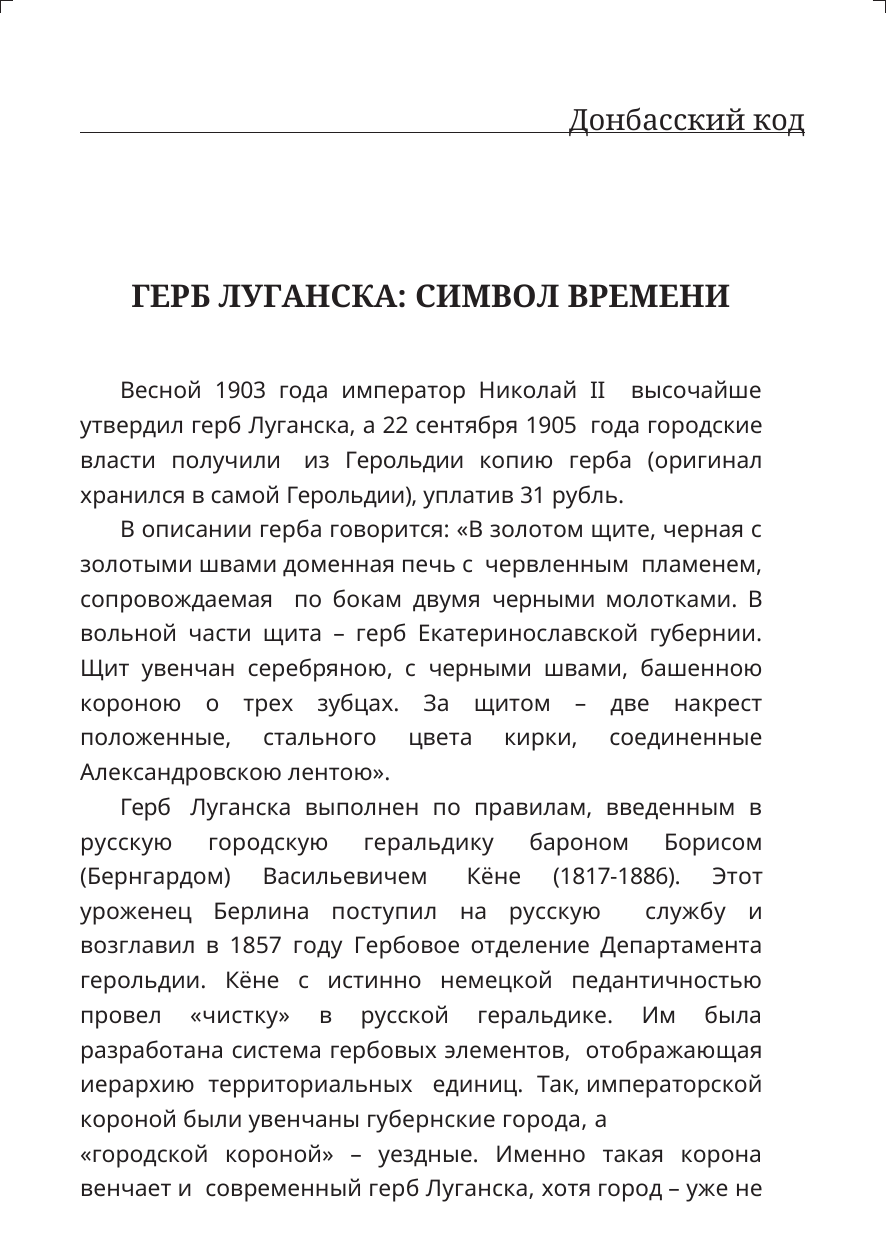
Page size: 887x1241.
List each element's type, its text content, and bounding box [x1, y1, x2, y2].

text Герб Луганска выполнен по правилам, введенным в русскую городскую геральдику бароном Борисом (Бернгардом) Васильевичем Кёне (1817-1886). Этот уроженец Берлина поступил на русскую службу и возглавил в 1857 году Гербовое отделение Департамента герольдии. Кёне с истинно немецкой педантичностью провел «чистку» в русской геральдике. Им была разработана система гербовых элементов, отображающая иерархию территориальных единиц. Так, императорской короной были увенчаны губернские города, а [80, 791, 763, 1134]
text В описании герба говорится: «В золотом щите, черная с золотыми швами доменная печь с червленным пламенем, сопровождаемая по бокам двумя черными молотками. В вольной части щита – герб Екатеринославской губернии. Щит увенчан серебряною, с черными швами, башенною короною о трех зубцах. За щитом – две накрест положенные, стального цвета кирки, соединенные Александровскою лентою». [80, 513, 763, 787]
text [80, 1138, 763, 1203]
text ГЕРБ ЛУГАНСКА: СИМВОЛ ВРЕМЕНИ [131, 274, 820, 317]
text Весной 1903 года император Николай II высочайше утвердил герб Луганска, а 22 сентября 1905 года городские власти получили из Герольдии копию герба (оригинал хранился в самой Герольдии), уплатив 31 рубль. [80, 374, 763, 510]
subtitle Донбасский код [80, 99, 820, 138]
